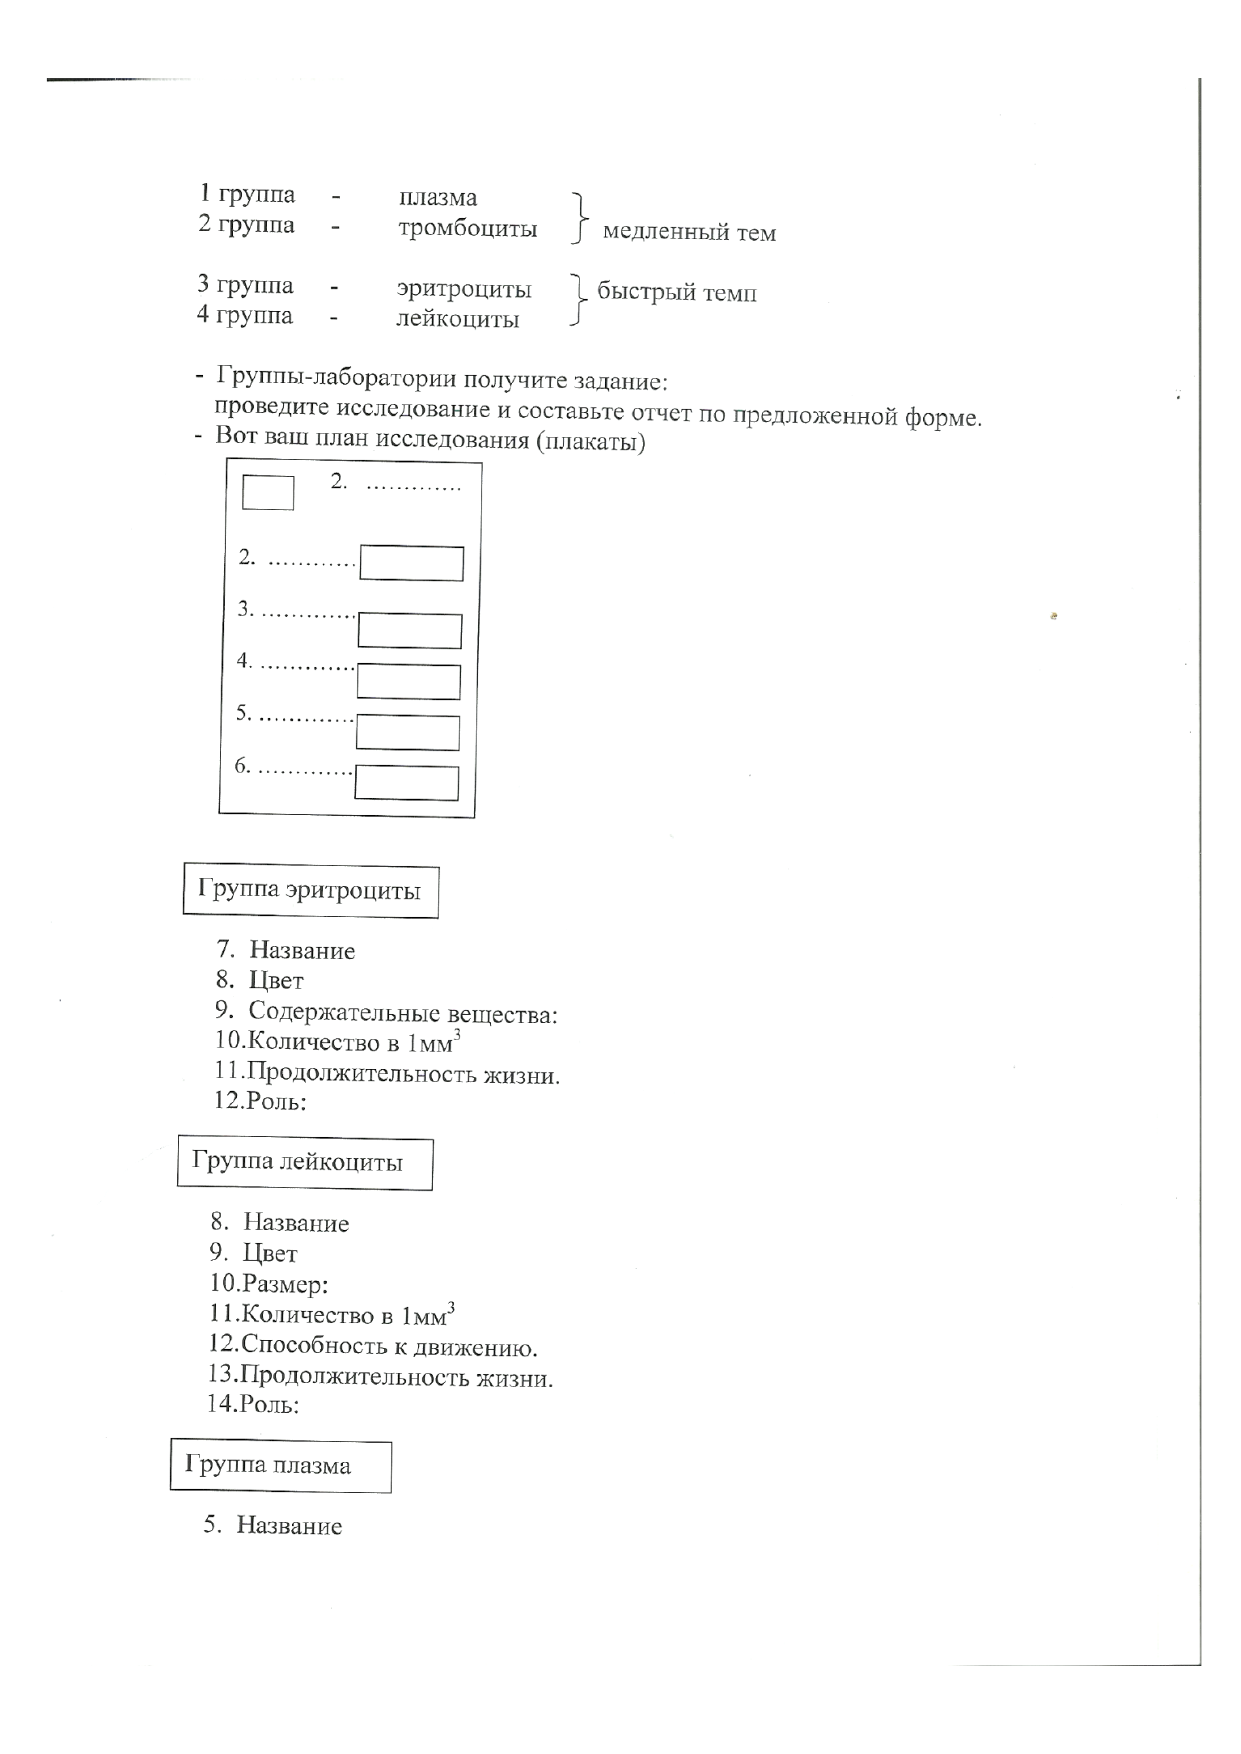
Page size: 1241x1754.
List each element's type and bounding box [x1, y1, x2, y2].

picture [46, 78, 1202, 1666]
